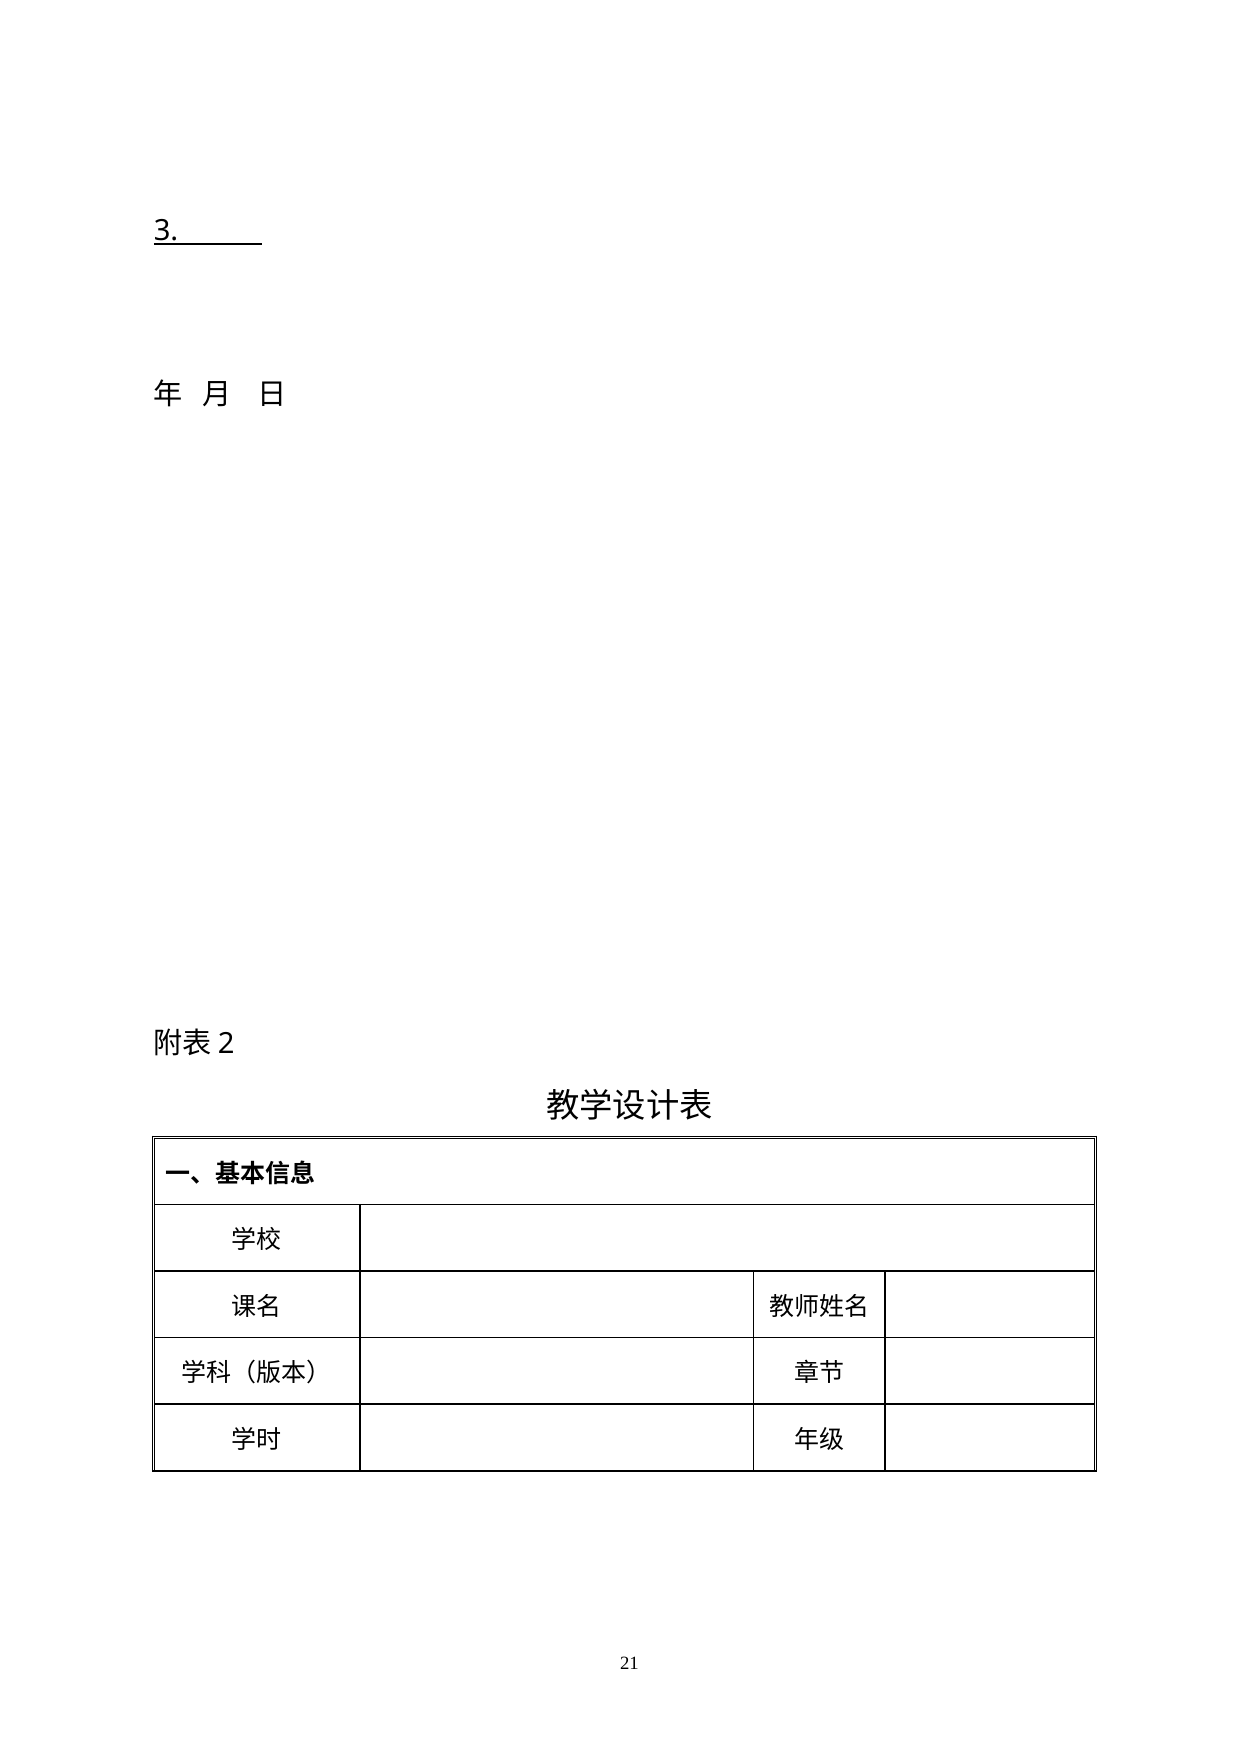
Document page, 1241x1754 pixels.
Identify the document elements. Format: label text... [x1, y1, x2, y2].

table_cell 教师姓名 [754, 1272, 884, 1337]
table_cell [361, 1272, 753, 1337]
table_cell [361, 1405, 753, 1470]
text 教学设计表 [153, 1074, 1105, 1128]
table_cell [361, 1205, 1094, 1270]
table_cell 学时 [155, 1405, 359, 1470]
text 附表2 [153, 1009, 1105, 1074]
table_cell [886, 1272, 1094, 1337]
table_cell 课名 [155, 1272, 359, 1337]
table_cell 学科（版本） [155, 1338, 359, 1403]
table_header 一、基本信息 [155, 1139, 1094, 1204]
text 3. [153, 164, 1105, 261]
table_cell [886, 1405, 1094, 1470]
table_cell 学校 [155, 1205, 359, 1270]
table_cell 年级 [754, 1405, 884, 1470]
text 年 月 日 [153, 326, 1105, 424]
table_cell [886, 1338, 1094, 1403]
table_cell [361, 1338, 753, 1403]
table_cell 章节 [754, 1338, 884, 1403]
